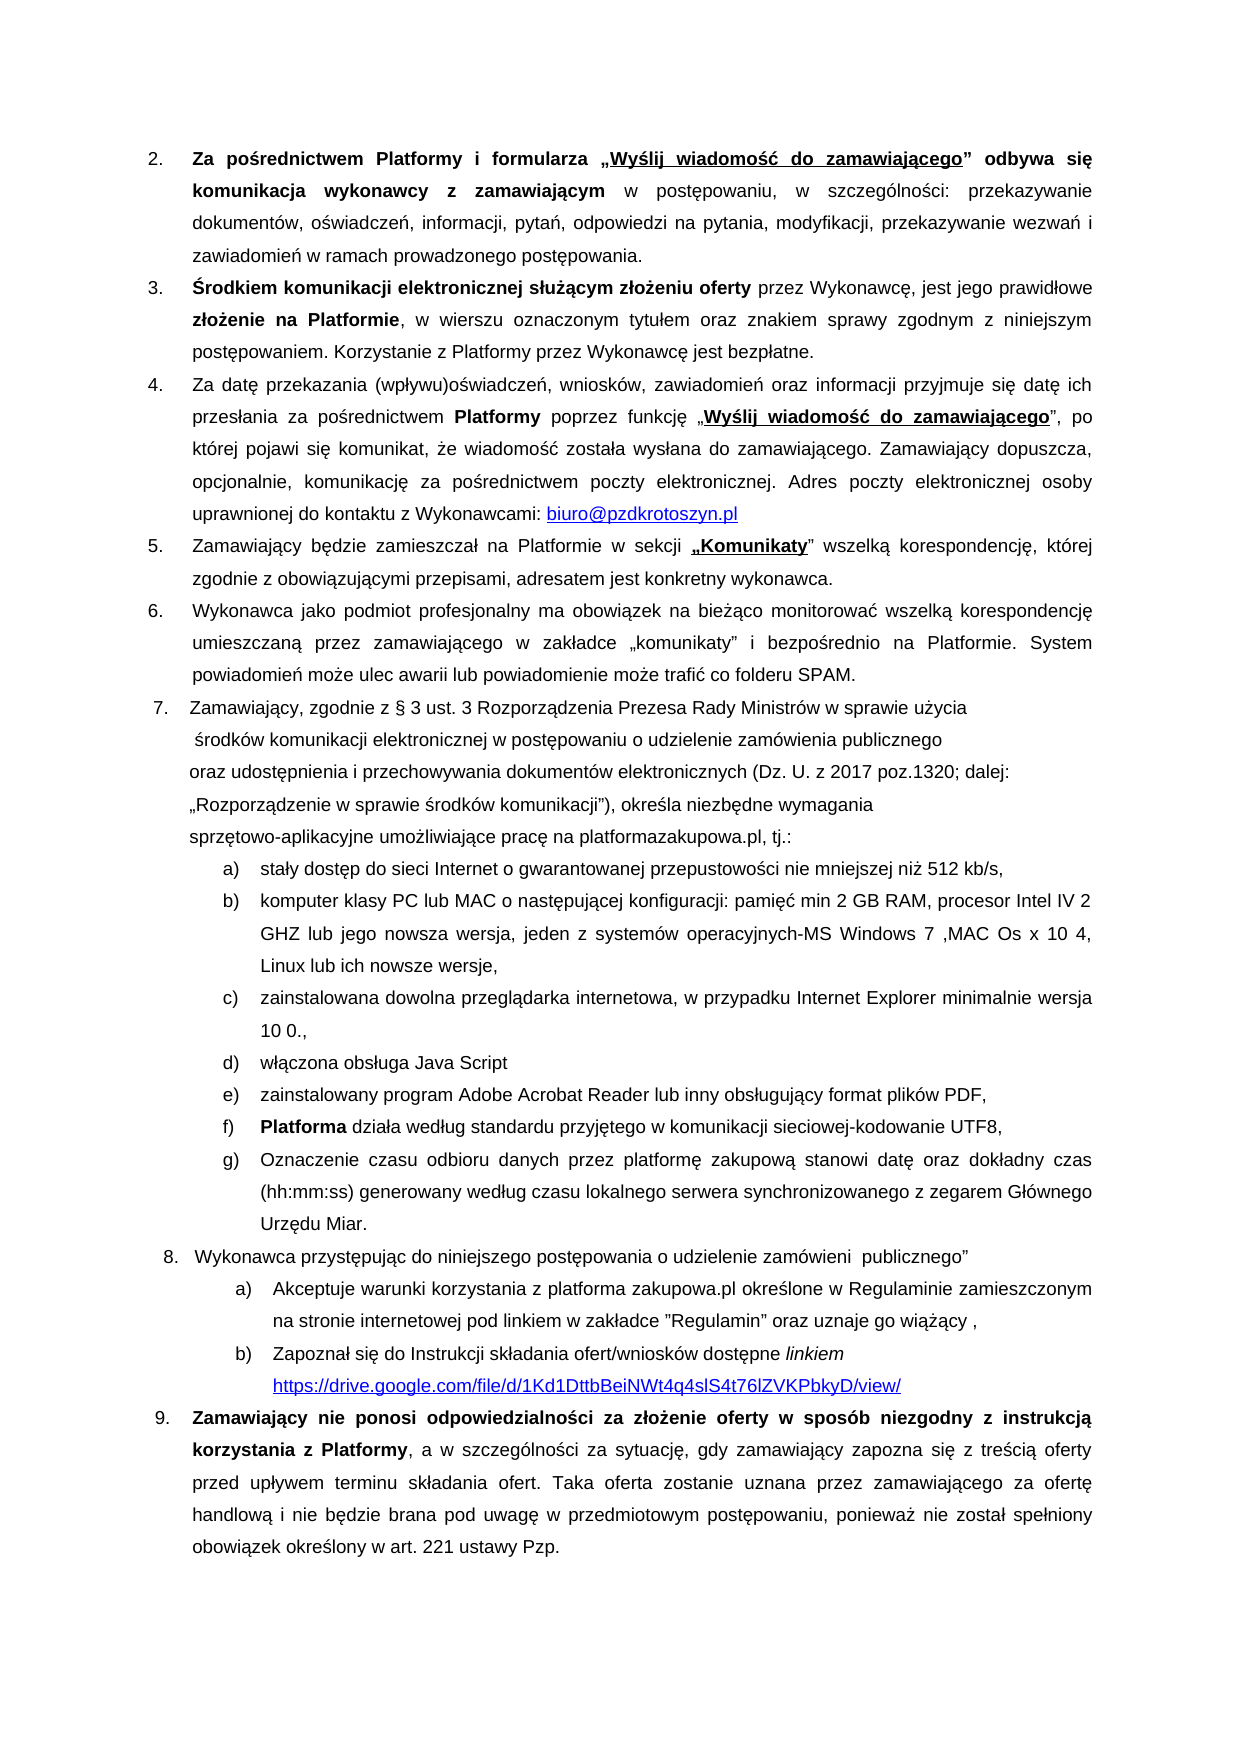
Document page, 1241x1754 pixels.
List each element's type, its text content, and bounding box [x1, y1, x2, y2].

text 7. Zamawiający, zgodnie z § 3 ust. 3 Rozporządzenia Prezesa Rady Ministrów w sprawie użycia [148, 697, 1093, 718]
list Akceptuje warunki korzystania z platforma zakupowa.pl określone w Regulaminie zamieszczonym na stronie internetowej pod linkiem w zakładce ”Regulamin” oraz uznaje go wiążący , [235, 1278, 1093, 1332]
text oraz udostępnienia i przechowywania dokumentów elektronicznych (Dz. U. z 2017 poz.1320; dalej: [148, 761, 1093, 783]
list włączona obsługa Java Script [223, 1052, 1093, 1073]
list Zamawiający nie ponosi odpowiedzialności za złożenie oferty w sposób niezgodny z instrukcją korzystania z Platformy, a w szczególności za sytuację, gdy zamawiający zapozna się z treścią oferty przed upływem terminu składania ofert. Taka oferta zostanie uznana przez zamawiającego za ofertę handlową i nie będzie brana pod uwagę w przedmiotowym postępowaniu, ponieważ nie został spełniony obowiązek określony w art. 221 ustawy Pzp. [154, 1407, 1093, 1558]
list Zapoznał się do Instrukcji składania ofert/wniosków dostępne linkiem https://drive.google.com/file/d/1Kd1DttbBeiNWt4q4slS4t76lZVKPbkyD/view/ [235, 1342, 1093, 1396]
text środków komunikacji elektronicznej w postępowaniu o udzielenie zamówienia publicznego [148, 729, 1093, 750]
list zainstalowana dowolna przeglądarka internetowa, w przypadku Internet Explorer minimalnie wersja 10 0., [223, 987, 1093, 1041]
list Za datę przekazania (wpływu)oświadczeń, wniosków, zawiadomień oraz informacji przyjmuje się datę ich przesłania za pośrednictwem Platformy poprzez funkcję „Wyślij wiadomość do zamawiającego”, po której pojawi się komunikat, że wiadomość została wysłana do zamawiającego. Zamawiający dopuszcza, opcjonalnie, komunikację za pośrednictwem poczty elektronicznej. Adres poczty elektronicznej osoby uprawnionej do kontaktu z Wykonawcami: biuro@pzdkrotoszyn.pl [148, 374, 1093, 524]
list Platforma działa według standardu przyjętego w komunikacji sieciowej-kodowanie UTF8, [223, 1116, 1093, 1138]
list zainstalowany program Adobe Acrobat Reader lub inny obsługujący format plików PDF, [223, 1084, 1093, 1106]
text 8. Wykonawca przystępując do niniejszego postępowania o udzielenie zamówieni publicznego” [148, 1246, 1093, 1267]
list stały dostęp do sieci Internet o gwarantowanej przepustowości nie mniejszej niż 512 kb/s, [223, 858, 1093, 879]
list Oznaczenie czasu odbioru danych przez platformę zakupową stanowi datę oraz dokładny czas (hh:mm:ss) generowany według czasu lokalnego serwera synchronizowanego z zegarem Głównego Urzędu Miar. [223, 1149, 1093, 1235]
list komputer klasy PC lub MAC o następującej konfiguracji: pamięć min 2 GB RAM, procesor Intel IV 2 GHZ lub jego nowsza wersja, jeden z systemów operacyjnych-MS Windows 7 ,MAC Os x 10 4, Linux lub ich nowsze wersje, [223, 890, 1093, 976]
list Za pośrednictwem Platformy i formularza „Wyślij wiadomość do zamawiającego” odbywa się komunikacja wykonawcy z zamawiającym w postępowaniu, w szczególności: przekazywanie dokumentów, oświadczeń, informacji, pytań, odpowiedzi na pytania, modyfikacji, przekazywanie wezwań i zawiadomień w ramach prowadzonego postępowania. [148, 148, 1093, 266]
list Zamawiający będzie zamieszczał na Platformie w sekcji „Komunikaty” wszelką korespondencję, której zgodnie z obowiązującymi przepisami, adresatem jest konkretny wykonawca. [148, 535, 1093, 589]
text „Rozporządzenie w sprawie środków komunikacji”), określa niezbędne wymagania [148, 793, 1093, 815]
list Środkiem komunikacji elektronicznej służącym złożeniu oferty przez Wykonawcę, jest jego prawidłowe złożenie na Platformie, w wierszu oznaczonym tytułem oraz znakiem sprawy zgodnym z niniejszym postępowaniem. Korzystanie z Platformy przez Wykonawcę jest bezpłatne. [148, 277, 1093, 363]
list Wykonawca jako podmiot profesjonalny ma obowiązek na bieżąco monitorować wszelką korespondencję umieszczaną przez zamawiającego w zakładce „komunikaty” i bezpośrednio na Platformie. System powiadomień może ulec awarii lub powiadomienie może trafić co folderu SPAM. [148, 600, 1093, 686]
text sprzętowo-aplikacyjne umożliwiające pracę na platformazakupowa.pl, tj.: [148, 826, 1093, 847]
